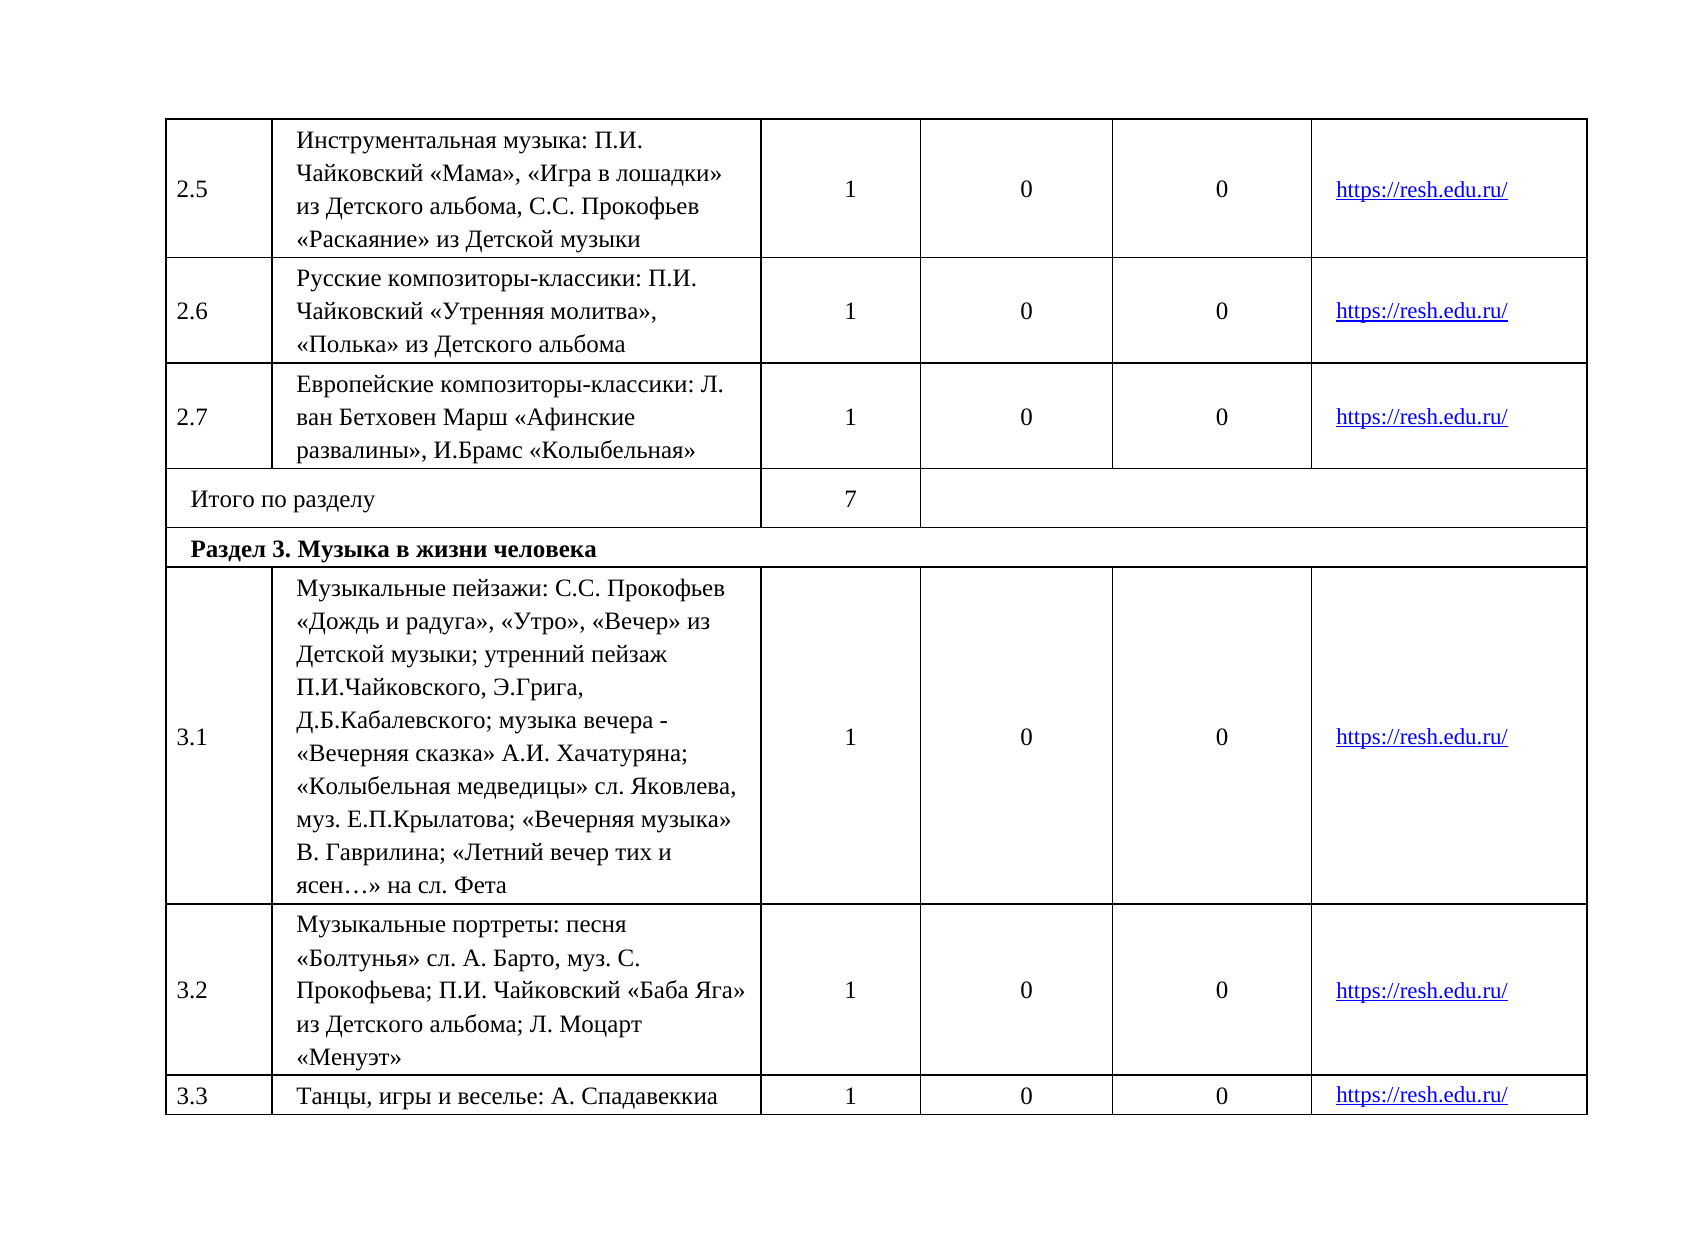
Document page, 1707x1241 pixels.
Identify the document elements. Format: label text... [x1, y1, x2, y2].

table_cell 3.3 [167, 1076, 271, 1114]
table_cell https://resh.edu.ru/ [1312, 258, 1586, 362]
table_cell 2.6 [167, 258, 271, 362]
table_cell 0 [921, 568, 1112, 903]
table_cell [921, 469, 1586, 527]
table_cell 0 [1113, 258, 1311, 362]
table_cell Итого по разделу [167, 469, 760, 527]
table_cell 3.2 [167, 905, 271, 1074]
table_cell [273, 1076, 760, 1114]
table_cell 1 [762, 905, 920, 1074]
table_cell 0 [1113, 120, 1311, 257]
table_cell 0 [1113, 1076, 1311, 1114]
table_cell 3.1 [167, 568, 271, 903]
table_cell 0 [921, 120, 1112, 257]
table_cell 0 [1113, 905, 1311, 1074]
table_cell 1 [762, 364, 920, 467]
table_cell https://resh.edu.ru/ [1312, 364, 1586, 467]
table_cell 1 [762, 568, 920, 903]
table_cell https://resh.edu.ru/ [1312, 905, 1586, 1074]
table_cell 1 [762, 1076, 920, 1114]
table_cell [1312, 120, 1586, 257]
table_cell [1312, 1076, 1586, 1114]
table_cell 7 [762, 469, 920, 527]
table_cell 0 [921, 364, 1112, 467]
table_cell Раздел 3. Музыка в жизни человека [167, 528, 1586, 566]
table_cell Музыкальные пейзажи: С.С. Прокофьев «Дождь и радуга», «Утро», «Вечер» из Детской музыки; утренний пейзаж П.И.Чайковского, Э.Грига, Д.Б.Кабалевского; музыка вечера - «Вечерняя сказка» А.И. Хачатуряна; «Колыбельная медведицы» сл. Яковлева, муз. Е.П.Крылатова; «Вечерняя музыка» В. Гаврилина; «Летний вечер тих и ясен…» на сл. Фета [273, 568, 760, 903]
table_cell 1 [762, 120, 920, 257]
table_cell Инструментальная музыка: П.И. Чайковский «Мама», «Игра в лошадки» из Детского альбома, С.С. Прокофьев «Раскаяние» из Детской музыки [273, 120, 760, 257]
table_cell 2.5 [167, 120, 271, 257]
table_cell 0 [921, 905, 1112, 1074]
table_cell 1 [762, 258, 920, 362]
table_cell Музыкальные портреты: песня «Болтунья» сл. А. Барто, муз. С. Прокофьева; П.И. Чайковский «Баба Яга» из Детского альбома; Л. Моцарт «Менуэт» [273, 905, 760, 1074]
table_cell 0 [1113, 568, 1311, 903]
table_cell 0 [1113, 364, 1311, 467]
table_cell Европейские композиторы-классики: Л. ван Бетховен Марш «Афинские развалины», И.Брамс «Колыбельная» [273, 364, 760, 467]
table_cell 2.7 [167, 364, 271, 467]
table_cell 0 [921, 1076, 1112, 1114]
table_cell Русские композиторы-классики: П.И. Чайковский «Утренняя молитва», «Полька» из Детского альбома [273, 258, 760, 362]
table_cell https://resh.edu.ru/ [1312, 568, 1586, 903]
table_cell 0 [921, 258, 1112, 362]
